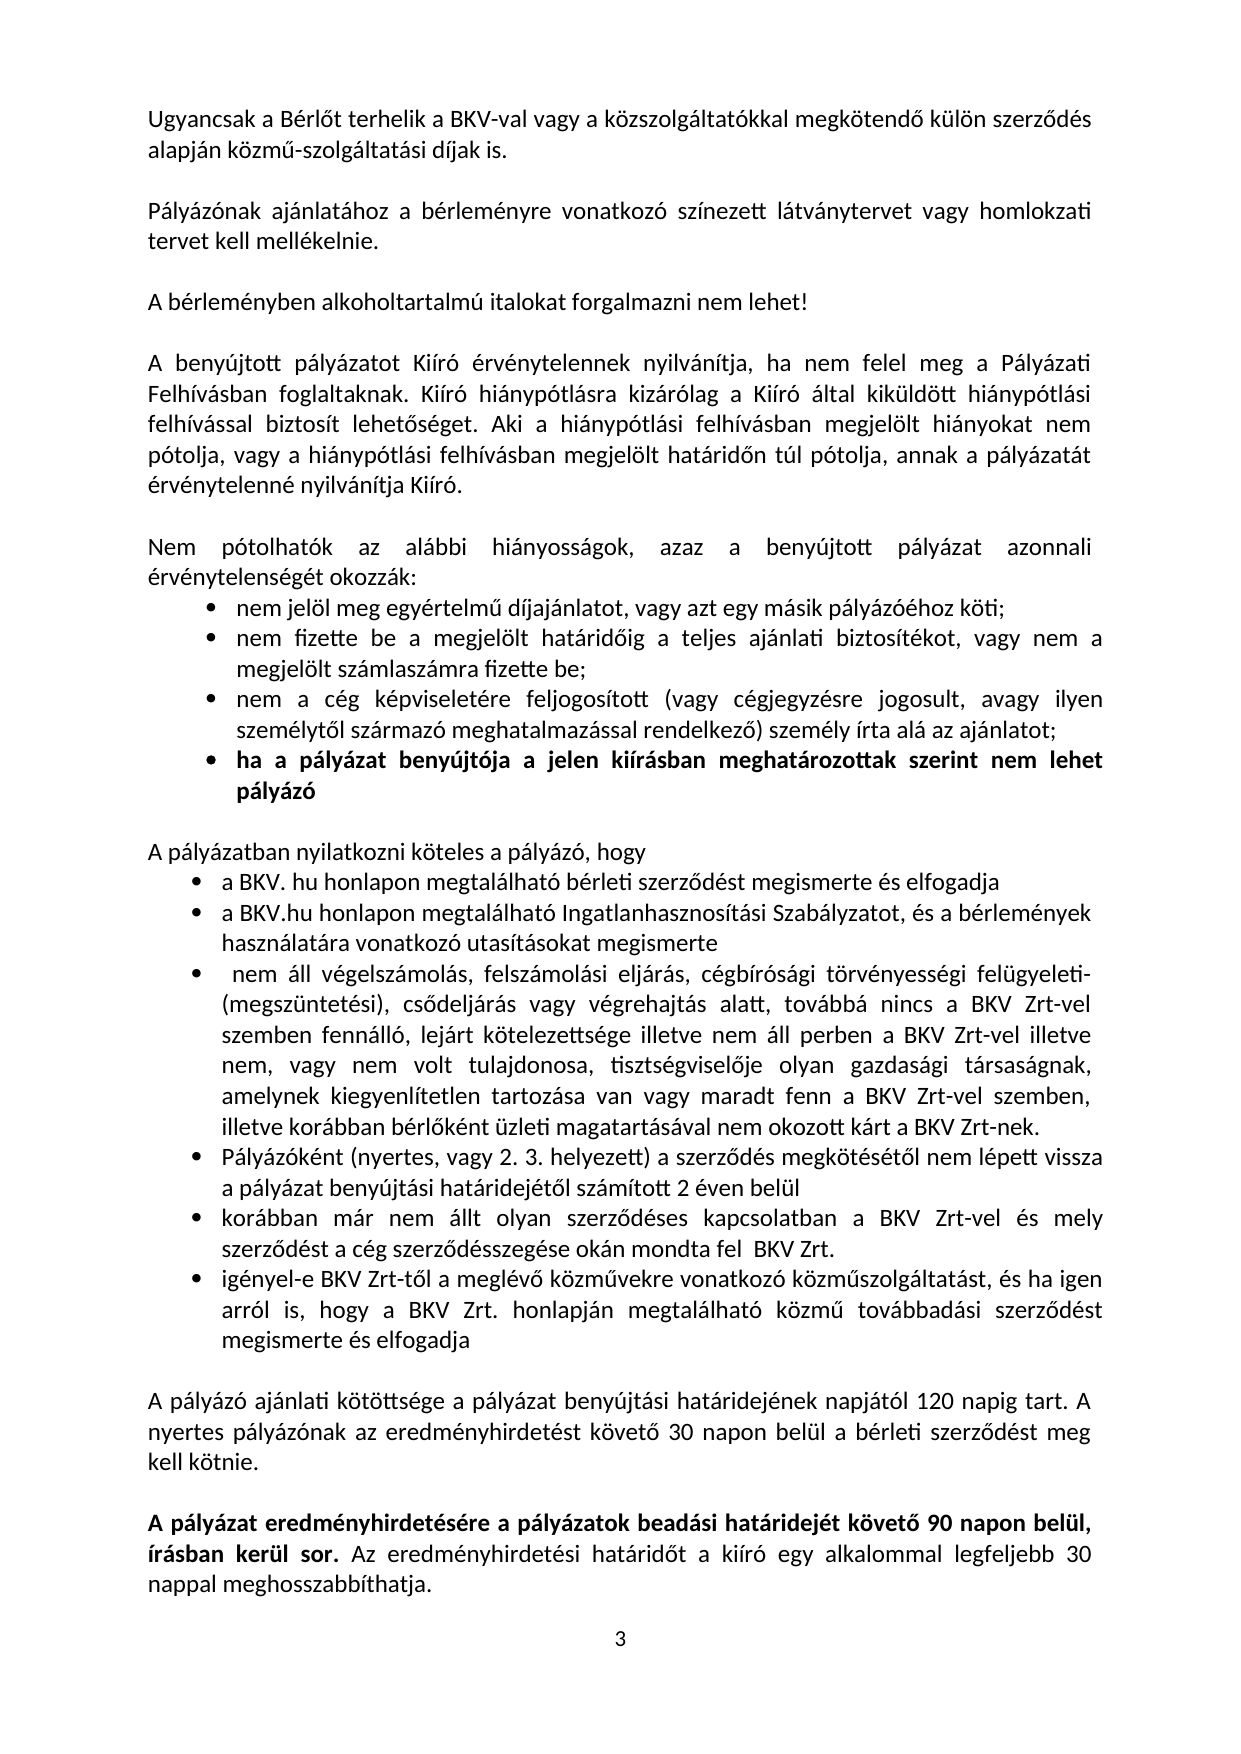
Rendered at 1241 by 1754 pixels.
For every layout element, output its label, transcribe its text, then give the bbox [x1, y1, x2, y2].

list Pályázóként (nyertes, vagy 2. 3. helyezett) a szerződés megkötésétől nem lépett vissza a pályázat benyújtási határidejétől számított 2 éven belül [192, 1141, 1104, 1202]
text A bérleményben alkoholtartalmú italokat forgalmazni nem lehet! [148, 287, 1093, 317]
text Ugyancsak a Bérlőt terhelik a BKV-val vagy a közszolgáltatókkal megkötendő külön szerződés alapján közmű-szolgáltatási díjak is. [148, 103, 1093, 164]
list nem áll végelszámolás, felszámolási eljárás, cégbírósági törvényességi felügyeleti- (megszüntetési), csődeljárás vagy végrehajtás alatt, továbbá nincs a BKV Zrt-vel szemben fennálló, lejárt kötelezettsége illetve nem áll perben a BKV Zrt-vel illetve nem, vagy nem volt tulajdonosa, tisztségviselője olyan gazdasági társaságnak, amelynek kiegyenlítetlen tartozása van vagy maradt fenn a BKV Zrt-vel szemben, illetve korábban bérlőként üzleti magatartásával nem okozott kárt a BKV Zrt-nek. [192, 958, 1093, 1141]
text A pályázó ajánlati kötöttsége a pályázat benyújtási határidejének napjától 120 napig tart. A nyertes pályázónak az eredményhirdetést követő 30 napon belül a bérleti szerződést meg kell kötnie. [148, 1385, 1093, 1477]
text A pályázatban nyilatkozni köteles a pályázó, hogy [148, 836, 1104, 866]
list igényel-e BKV Zrt-től a meglévő közművekre vonatkozó közműszolgáltatást, és ha igen arról is, hogy a BKV Zrt. honlapján megtalálható közmű továbbadási szerződést megismerte és elfogadja [192, 1263, 1104, 1355]
list korábban már nem állt olyan szerződéses kapcsolatban a BKV Zrt-vel és mely szerződést a cég szerződésszegése okán mondta fel BKV Zrt. [192, 1202, 1104, 1263]
text Nem pótolhatók az alábbi hiányosságok, azaz a benyújtott pályázat azonnali érvénytelenségét okozzák: [148, 531, 1093, 592]
list a BKV. hu honlapon megtalálható bérleti szerződést megismerte és elfogadja [192, 866, 1093, 897]
text A benyújtott pályázatot Kiíró érvénytelennek nyilvánítja, ha nem felel meg a Pályázati Felhívásban foglaltaknak. Kiíró hiánypótlásra kizárólag a Kiíró által kiküldött hiánypótlási felhívással biztosít lehetőséget. Aki a hiánypótlási felhívásban megjelölt hiányokat nem pótolja, vagy a hiánypótlási felhívásban megjelölt határidőn túl pótolja, annak a pályázatát érvénytelenné nyilvánítja Kiíró. [148, 348, 1093, 500]
list nem jelöl meg egyértelmű díjajánlatot, vagy azt egy másik pályázóéhoz köti; [207, 592, 1104, 622]
text A pályázat eredményhirdetésére a pályázatok beadási határidejét követő 90 napon belül, írásban kerül sor. Az eredményhirdetési határidőt a kiíró egy alkalommal legfeljebb 30 nappal meghosszabbíthatja. [148, 1507, 1093, 1599]
text Pályázónak ajánlatához a bérleményre vonatkozó színezett látványtervet vagy homlokzati tervet kell mellékelnie. [148, 195, 1093, 256]
list a BKV.hu honlapon megtalálható Ingatlanhasznosítási Szabályzatot, és a bérlemények használatára vonatkozó utasításokat megismerte [192, 897, 1093, 958]
list nem a cég képviseletére feljogosított (vagy cégjegyzésre jogosult, avagy ilyen személytől származó meghatalmazással rendelkező) személy írta alá az ajánlatot; [207, 683, 1104, 744]
list nem fizette be a megjelölt határidőig a teljes ajánlati biztosítékot, vagy nem a megjelölt számlaszámra fizette be; [207, 622, 1104, 683]
list ha a pályázat benyújtója a jelen kiírásban meghatározottak szerint nem lehet pályázó [207, 744, 1104, 805]
